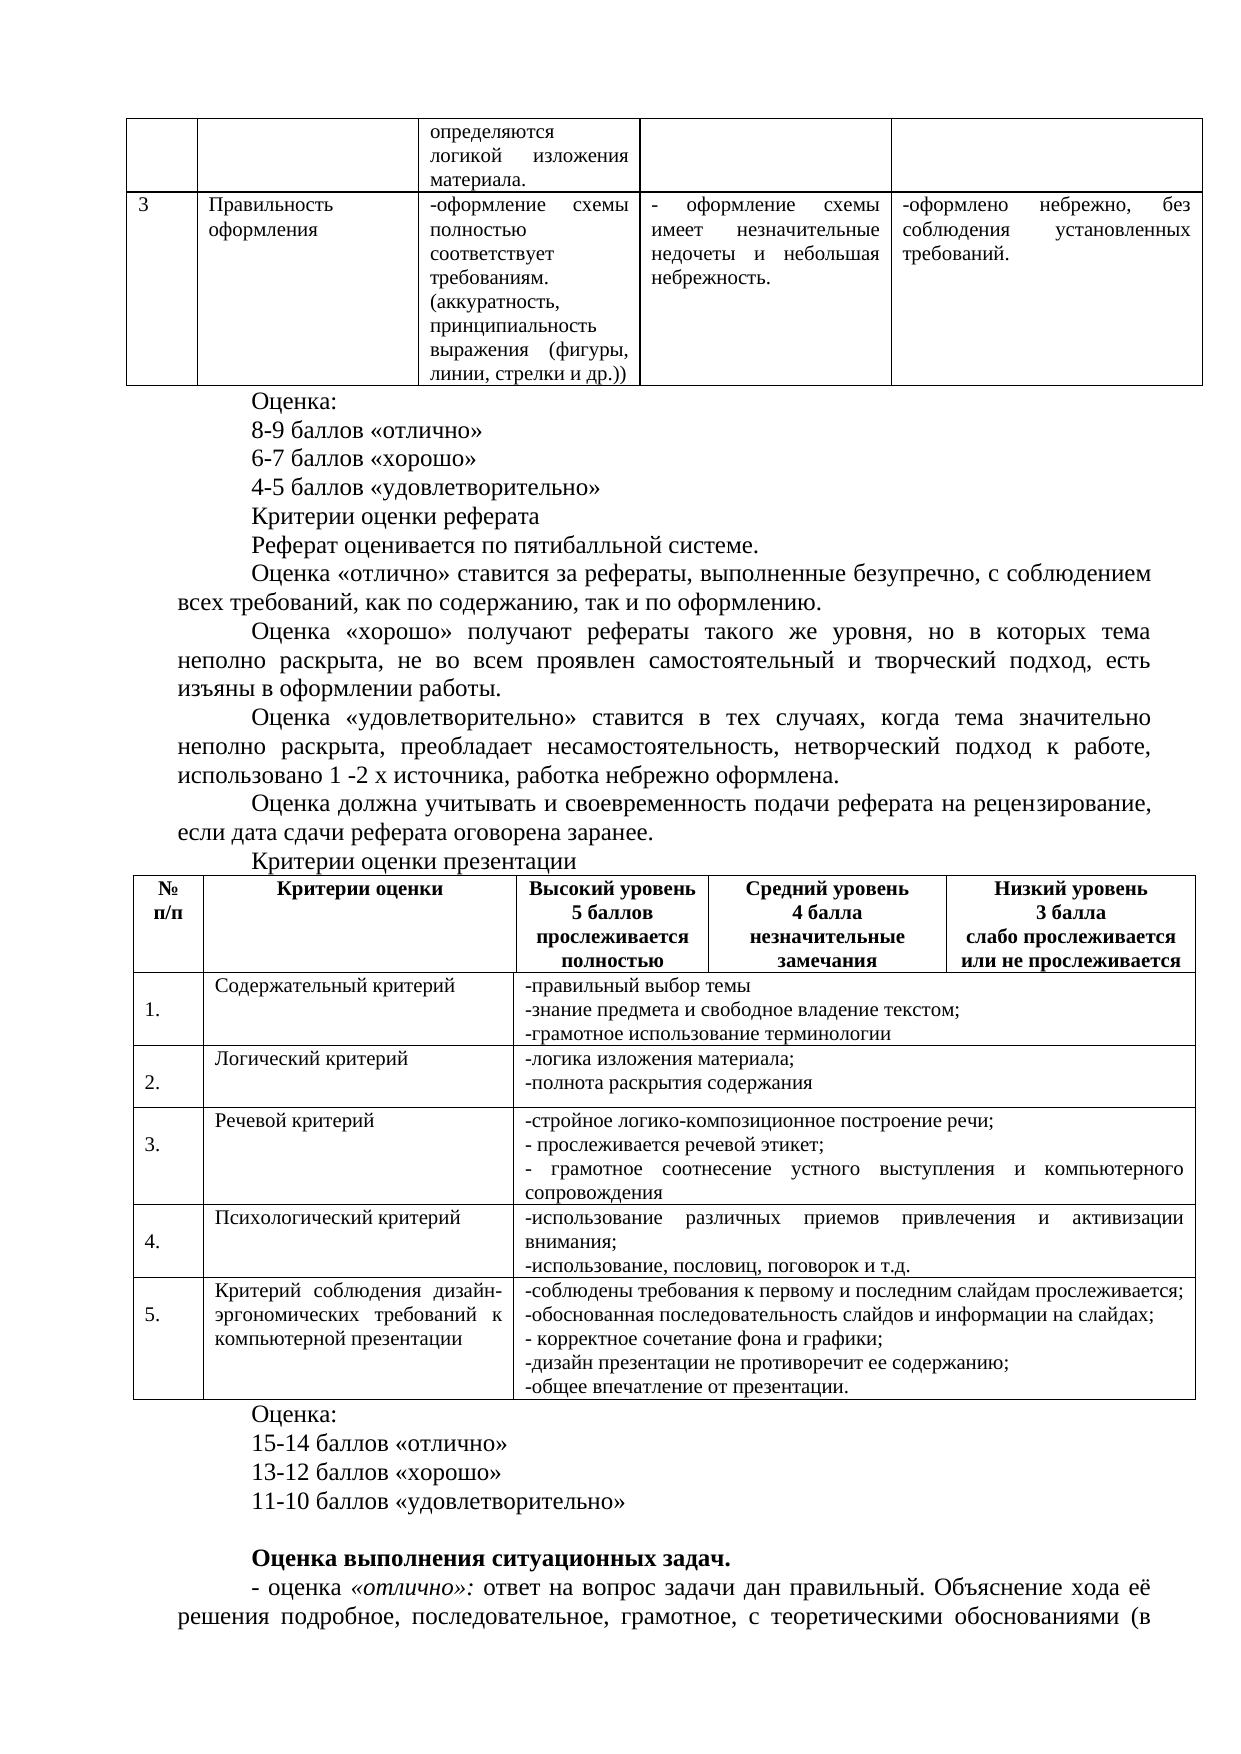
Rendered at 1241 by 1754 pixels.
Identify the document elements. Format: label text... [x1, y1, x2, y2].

text Оценка «хорошо» получают рефераты такого же уровня, но в которых тема неполно раскрыта, не во всем проявлен самостоятельный и творческий подход, есть изъяны в оформлении работы. [177, 616, 1152, 702]
text 6-7 баллов «хорошо» [177, 443, 1152, 472]
table_cell -оформление схемы полностью соответствует требованиям. (аккуратность, принципиальность выражения (фигуры, линии, стрелки и др.)) [419, 193, 639, 385]
text 15-14 баллов «отлично» [177, 1428, 1152, 1457]
table_cell 2 [127, 119, 197, 191]
table_header Критерии оценки [204, 876, 516, 972]
text Оценка «удовлетворительно» ставится в тех случаях, когда тема значительно неполно раскрыта, преобладает несамостоятельность, нетворческий подход к работе, использовано 1 -2 х источника, работка небрежно оформлена. [177, 702, 1152, 788]
table_cell - оформление схемы имеет незначительные недочеты и небольшая небрежность. [641, 193, 891, 385]
table_cell -логика изложения материала; -полнота раскрытия содержания [514, 1046, 1195, 1107]
text Критерии оценки реферата [177, 501, 1152, 530]
text 11-10 баллов «удовлетворительно» [177, 1486, 1152, 1514]
table_cell Логический критерий [204, 1046, 513, 1107]
table_cell Речевой критерий [204, 1108, 513, 1204]
table_header Средний уровень 4 балла незначительные замечания [709, 876, 946, 972]
text Оценка «отлично» ставится за рефераты, выполненные безупречно, с соблюдением всех требований, как по содержанию, так и по оформлению. [177, 558, 1152, 616]
text Критерии оценки презентации [177, 846, 1152, 875]
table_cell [419, 119, 639, 191]
text Реферат оценивается по пятибалльной системе. [177, 530, 1152, 558]
table_cell Содержательный критерий [204, 973, 513, 1045]
text Оценка выполнения ситуационных задач. [177, 1543, 1152, 1572]
text 8-9 баллов «отлично» [177, 415, 1152, 443]
table_cell Психологический критерий [204, 1205, 513, 1277]
table_header № п/п [134, 876, 203, 972]
text Оценка должна учитывать и своевременность подачи реферата на рецензирование, если дата сдачи реферата оговорена заранее. [177, 788, 1152, 846]
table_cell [198, 119, 418, 191]
table_header Высокий уровень 5 баллов прослеживается полностью [517, 876, 708, 972]
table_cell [892, 119, 1202, 191]
table_cell Правильность оформления [198, 193, 418, 385]
text 4-5 баллов «удовлетворительно» [177, 472, 1152, 501]
table_cell 2. [134, 1046, 203, 1107]
text Оценка: [177, 1400, 1152, 1428]
table_cell -стройное логико-композиционное построение речи; - прослеживается речевой этикет; - грамотное соотнесение устного выступления и компьютерного сопровождения [514, 1108, 1195, 1204]
table_cell -правильный выбор темы -знание предмета и свободное владение текстом; -грамотное использование терминологии [514, 973, 1195, 1045]
text 13-12 баллов «хорошо» [177, 1457, 1152, 1486]
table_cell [641, 119, 891, 191]
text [177, 1572, 1152, 1629]
table_cell Критерий соблюдения дизайн-эргономических требований к компьютерной презентации [204, 1278, 513, 1398]
table_header Низкий уровень 3 балла слабо прослеживается или не прослеживается [947, 876, 1195, 972]
table_cell 3 [127, 193, 197, 385]
text Оценка: [177, 386, 1152, 415]
table_cell -использование различных приемов привлечения и активизации внимания; -использование, пословиц, поговорок и т.д. [514, 1205, 1195, 1277]
table_cell 5. [134, 1278, 203, 1398]
table_cell 3. [134, 1108, 203, 1204]
table_cell 4. [134, 1205, 203, 1277]
table_cell -соблюдены требования к первому и последним слайдам прослеживается; -обоснованная последовательность слайдов и информации на слайдах; - корректное сочетание фона и графики; -дизайн презентации не противоречит ее содержанию; -общее впечатление от презентации. [514, 1278, 1195, 1398]
table_cell -оформлено небрежно, без соблюдения установленных требований. [892, 193, 1202, 385]
table_cell 1. [134, 973, 203, 1045]
